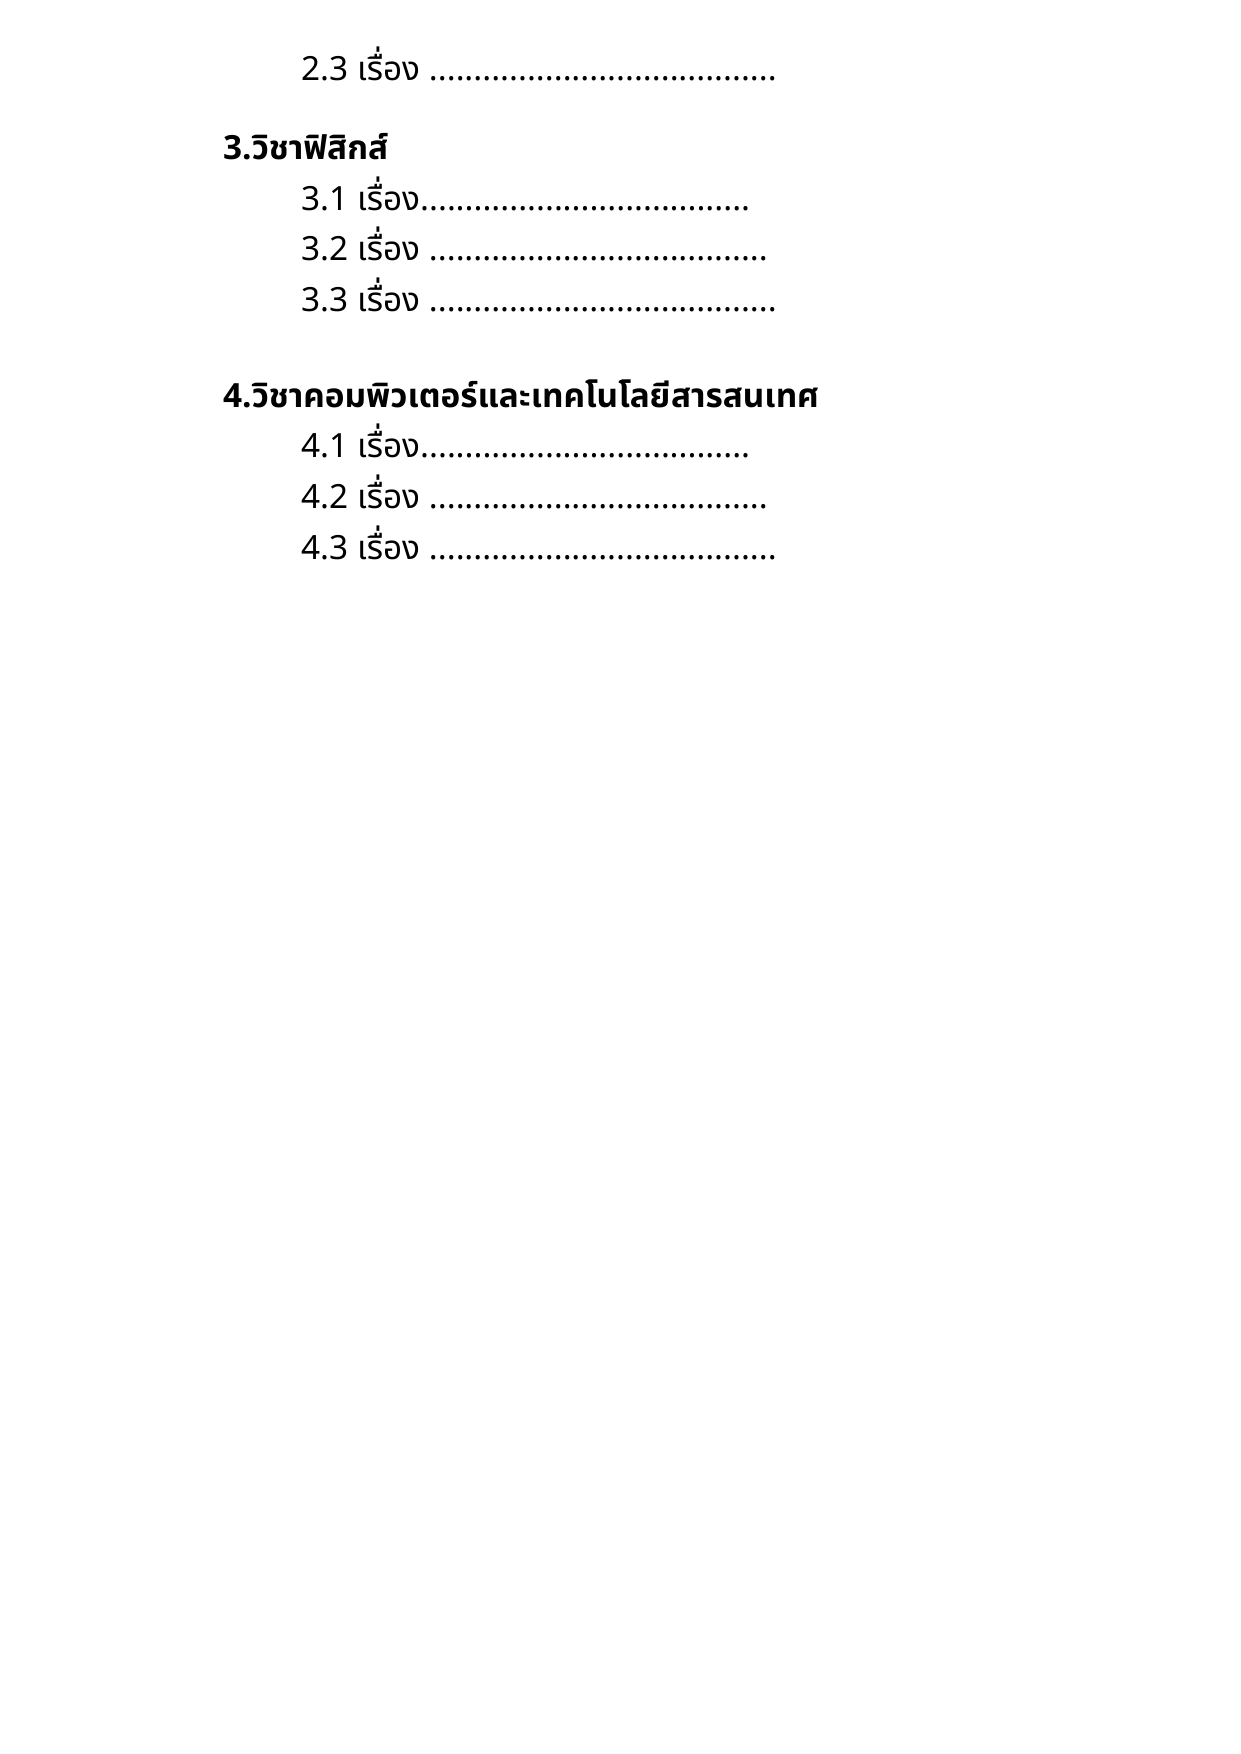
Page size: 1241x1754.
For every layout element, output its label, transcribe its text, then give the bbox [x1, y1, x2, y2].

text 3.วิชาฟิสิกส์ [162, 124, 1107, 174]
text 4.วิชาคอมพิวเตอร์และเทคโนโลยีสารสนเทศ [162, 372, 1107, 422]
text 4.2 เรื่อง ...................................... [162, 473, 1107, 523]
text 2.3 เรื่อง ....................................... [162, 44, 1107, 95]
text 4.1 เรื่อง..................................... [162, 422, 1107, 473]
text 3.3 เรื่อง ....................................... [162, 276, 1107, 326]
text 3.2 เรื่อง ...................................... [162, 225, 1107, 276]
text 4.3 เรื่อง ....................................... [162, 523, 1107, 574]
text 3.1 เรื่อง..................................... [162, 174, 1107, 225]
